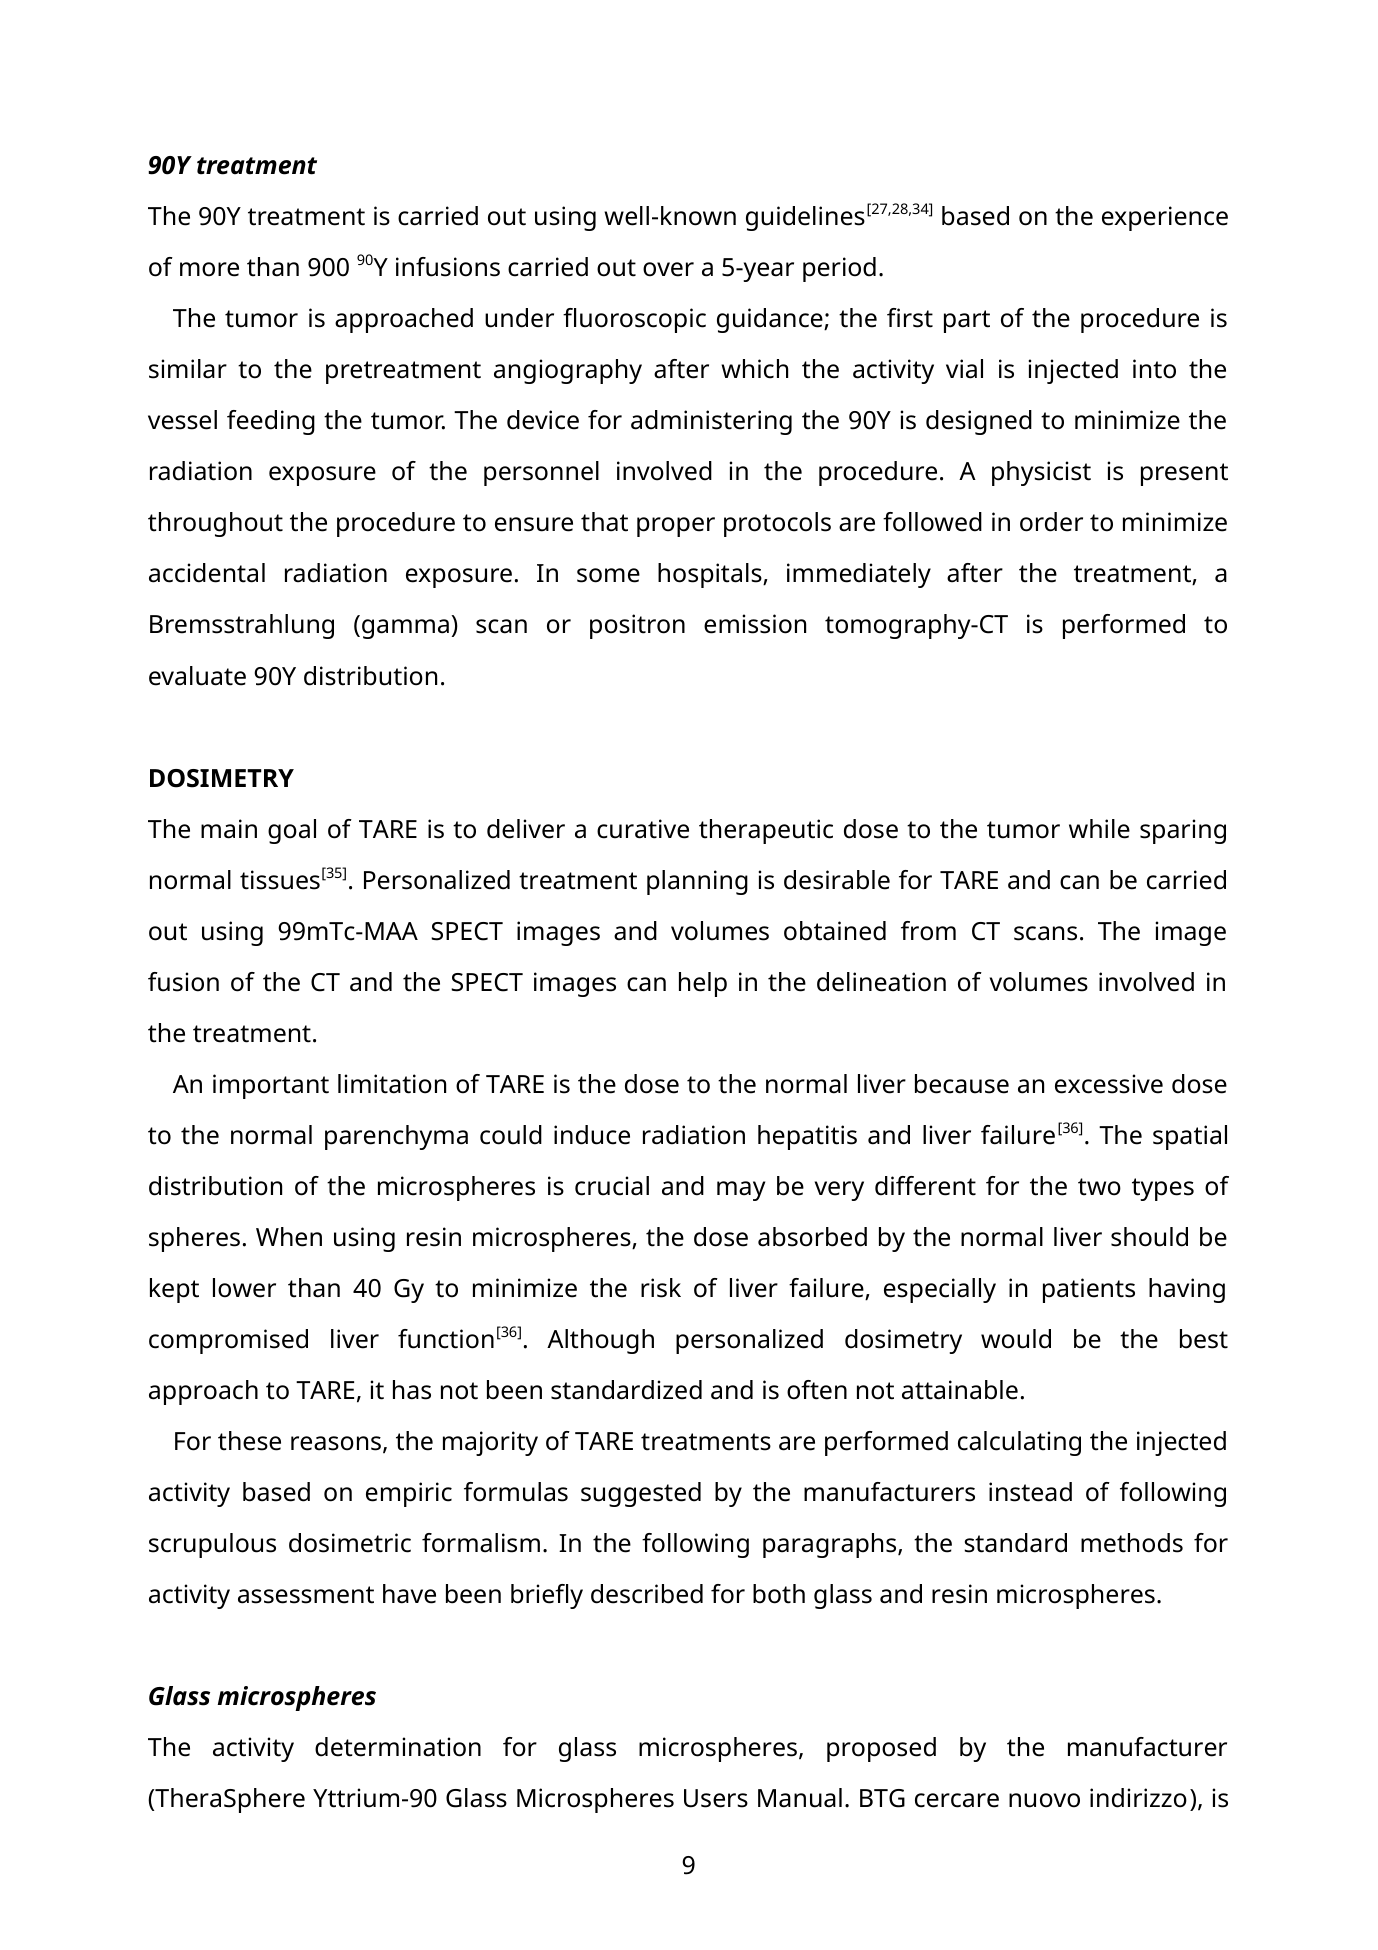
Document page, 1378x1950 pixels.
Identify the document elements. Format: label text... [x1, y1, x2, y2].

text DOSIMETRY [148, 760, 1229, 794]
text The tumor is approached under fluoroscopic guidance; the first part of the procedure is similar to the pretreatment angiography after which the activity vial is injected into the vessel feeding the tumor. The device for administering the 90Y is designed to minimize the radiation exposure of the personnel involved in the procedure. A physicist is present throughout the procedure to ensure that proper protocols are followed in order to minimize accidental radiation exposure. In some hospitals, immediately after the treatment, a Bremsstrahlung (gamma) scan or positron emission tomography-CT is performed to evaluate 90Y distribution. [148, 301, 1229, 692]
text 90Y treatment [148, 148, 1229, 182]
text The main goal of TARE is to deliver a curative therapeutic dose to the tumor while sparing normal tissues[35]. Personalized treatment planning is desirable for TARE and can be carried out using 99mTc-MAA SPECT images and volumes obtained from CT scans. The image fusion of the CT and the SPECT images can help in the delineation of volumes involved in the treatment. [148, 811, 1229, 1049]
text Glass microspheres [148, 1679, 1229, 1713]
text The 90Y treatment is carried out using well-known guidelines[27,28,34] based on the experience of more than 900 90Y infusions carried out over a 5-year period. [148, 199, 1229, 284]
text An important limitation of TARE is the dose to the normal liver because an excessive dose to the normal parenchyma could induce radiation hepatitis and liver failure[36]. The spatial distribution of the microspheres is crucial and may be very different for the two types of spheres. When using resin microspheres, the dose absorbed by the normal liver should be kept lower than 40 Gy to minimize the risk of liver failure, especially in patients having compromised liver function[36]. Although personalized dosimetry would be the best approach to TARE, it has not been standardized and is often not attainable. [148, 1066, 1229, 1407]
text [148, 1730, 1229, 1815]
text For these reasons, the majority of TARE treatments are performed calculating the injected activity based on empiric formulas suggested by the manufacturers instead of following scrupulous dosimetric formalism. In the following paragraphs, the standard methods for activity assessment have been briefly described for both glass and resin microspheres. [148, 1424, 1229, 1611]
